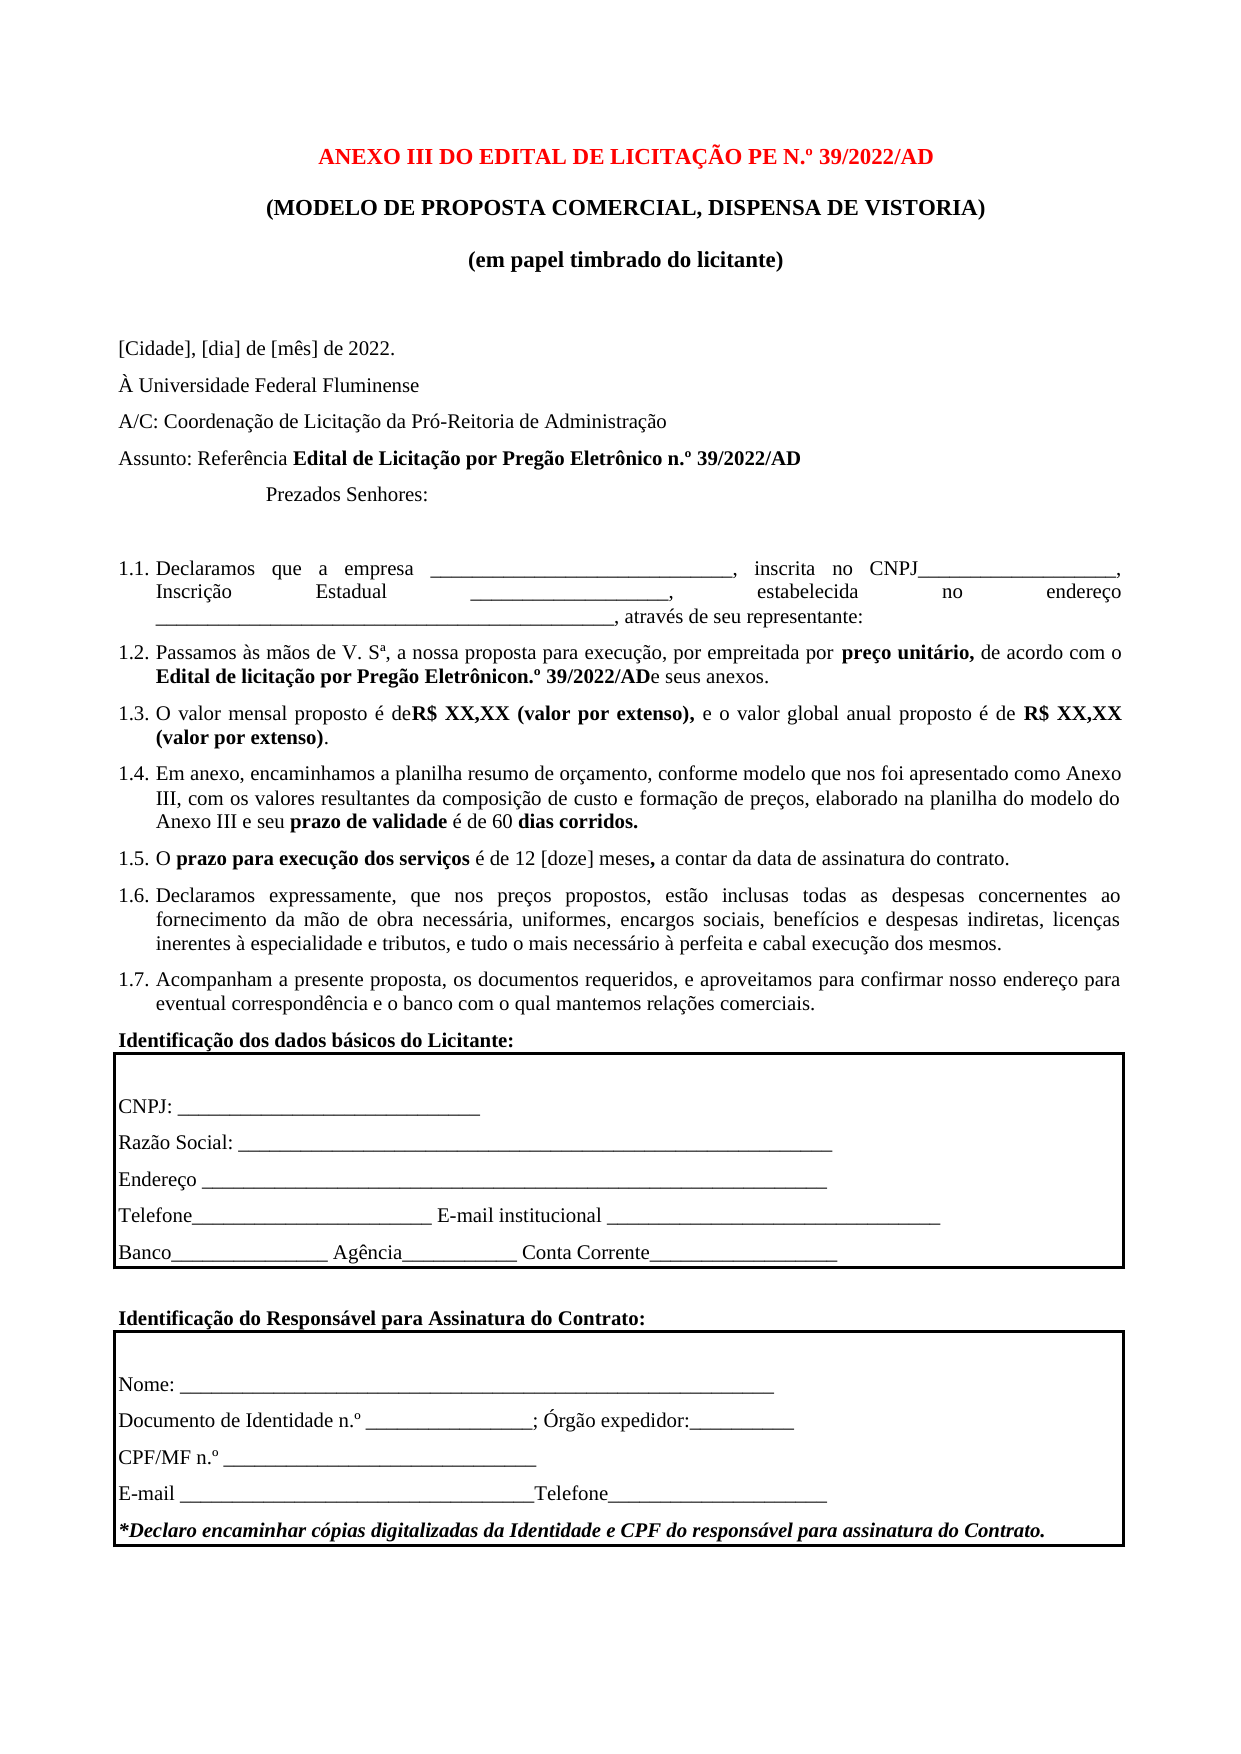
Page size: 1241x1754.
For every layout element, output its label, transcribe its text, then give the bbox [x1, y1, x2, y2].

title ANEXO III DO EDITAL DE LICITAÇÃO PE N.º 39/2022/AD [118, 143, 1133, 169]
text CPF/MF n.º ______________________________ [116, 1439, 1122, 1469]
text Prezados Senhores: [118, 482, 1122, 506]
text Telefone_______________________ E-mail institucional ________________________________ [116, 1198, 1122, 1227]
title (MODELO DE PROPOSTA COMERCIAL, DISPENSA DE VISTORIA) [118, 194, 1133, 221]
list Declaramos expressamente, que nos preços propostos, estão inclusas todas as despesas concernentes ao fornecimento da mão de obra necessária, uniformes, encargos sociais, benefícios e despesas indiretas, licenças inerentes à especialidade e tributos, e tudo o mais necessário à perfeita e cabal execução dos mesmos. [118, 883, 1122, 955]
text À Universidade Federal Fluminense [118, 373, 1122, 397]
text E-mail __________________________________Telefone_____________________ [116, 1476, 1122, 1505]
text Nome: _________________________________________________________ [116, 1366, 1122, 1396]
text Banco_______________ Agência___________ Conta Corrente__________________ [116, 1235, 1122, 1266]
text Identificação do Responsável para Assinatura do Contrato: [118, 1306, 1122, 1330]
text Endereço ____________________________________________________________ [116, 1162, 1122, 1191]
text *Declaro encaminhar cópias digitalizadas da Identidade e CPF do responsável para assinatura do Contrato. [116, 1513, 1122, 1544]
text CNPJ: _____________________________ [116, 1088, 1122, 1118]
list O valor mensal proposto é deR$ XX,XX (valor por extenso), e o valor global anual proposto é de R$ XX,XX (valor por extenso). [118, 701, 1122, 749]
list Declaramos que a empresa _____________________________, inscrita no CNPJ___________________, Inscrição Estadual ___________________, estabelecida no endereço ____________________________________________, através de seu representante: [118, 555, 1122, 628]
list Acompanham a presente proposta, os documentos requeridos, e aproveitamos para confirmar nosso endereço para eventual correspondência e o banco com o qual mantemos relações comerciais. [118, 967, 1122, 1015]
title (em papel timbrado do licitante) [118, 246, 1133, 272]
text Identificação dos dados básicos do Licitante: [118, 1028, 1122, 1052]
list O prazo para execução dos serviços é de 12 [doze] meses, a contar da data de assinatura do contrato. [118, 846, 1122, 870]
list Em anexo, encaminhamos a planilha resumo de orçamento, conforme modelo que nos foi apresentado como Anexo III, com os valores resultantes da composição de custo e formação de preços, elaborado na planilha do modelo do Anexo III e seu prazo de validade é de 60 dias corridos. [118, 761, 1122, 833]
text A/C: Coordenação de Licitação da Pró-Reitoria de Administração [118, 409, 1122, 433]
text Documento de Identidade n.º ________________; Órgão expedidor:__________ [116, 1403, 1122, 1432]
text [Cidade], [dia] de [mês] de 2022. [118, 336, 1122, 360]
text Razão Social: _________________________________________________________ [116, 1125, 1122, 1154]
list Passamos às mãos de V. Sª, a nossa proposta para execução, por empreitada por preço unitário, de acordo com o Edital de licitação por Pregão Eletrônicon.º 39/2022/ADe seus anexos. [118, 640, 1122, 688]
text Assunto: Referência Edital de Licitação por Pregão Eletrônico n.º 39/2022/AD [118, 446, 1122, 470]
